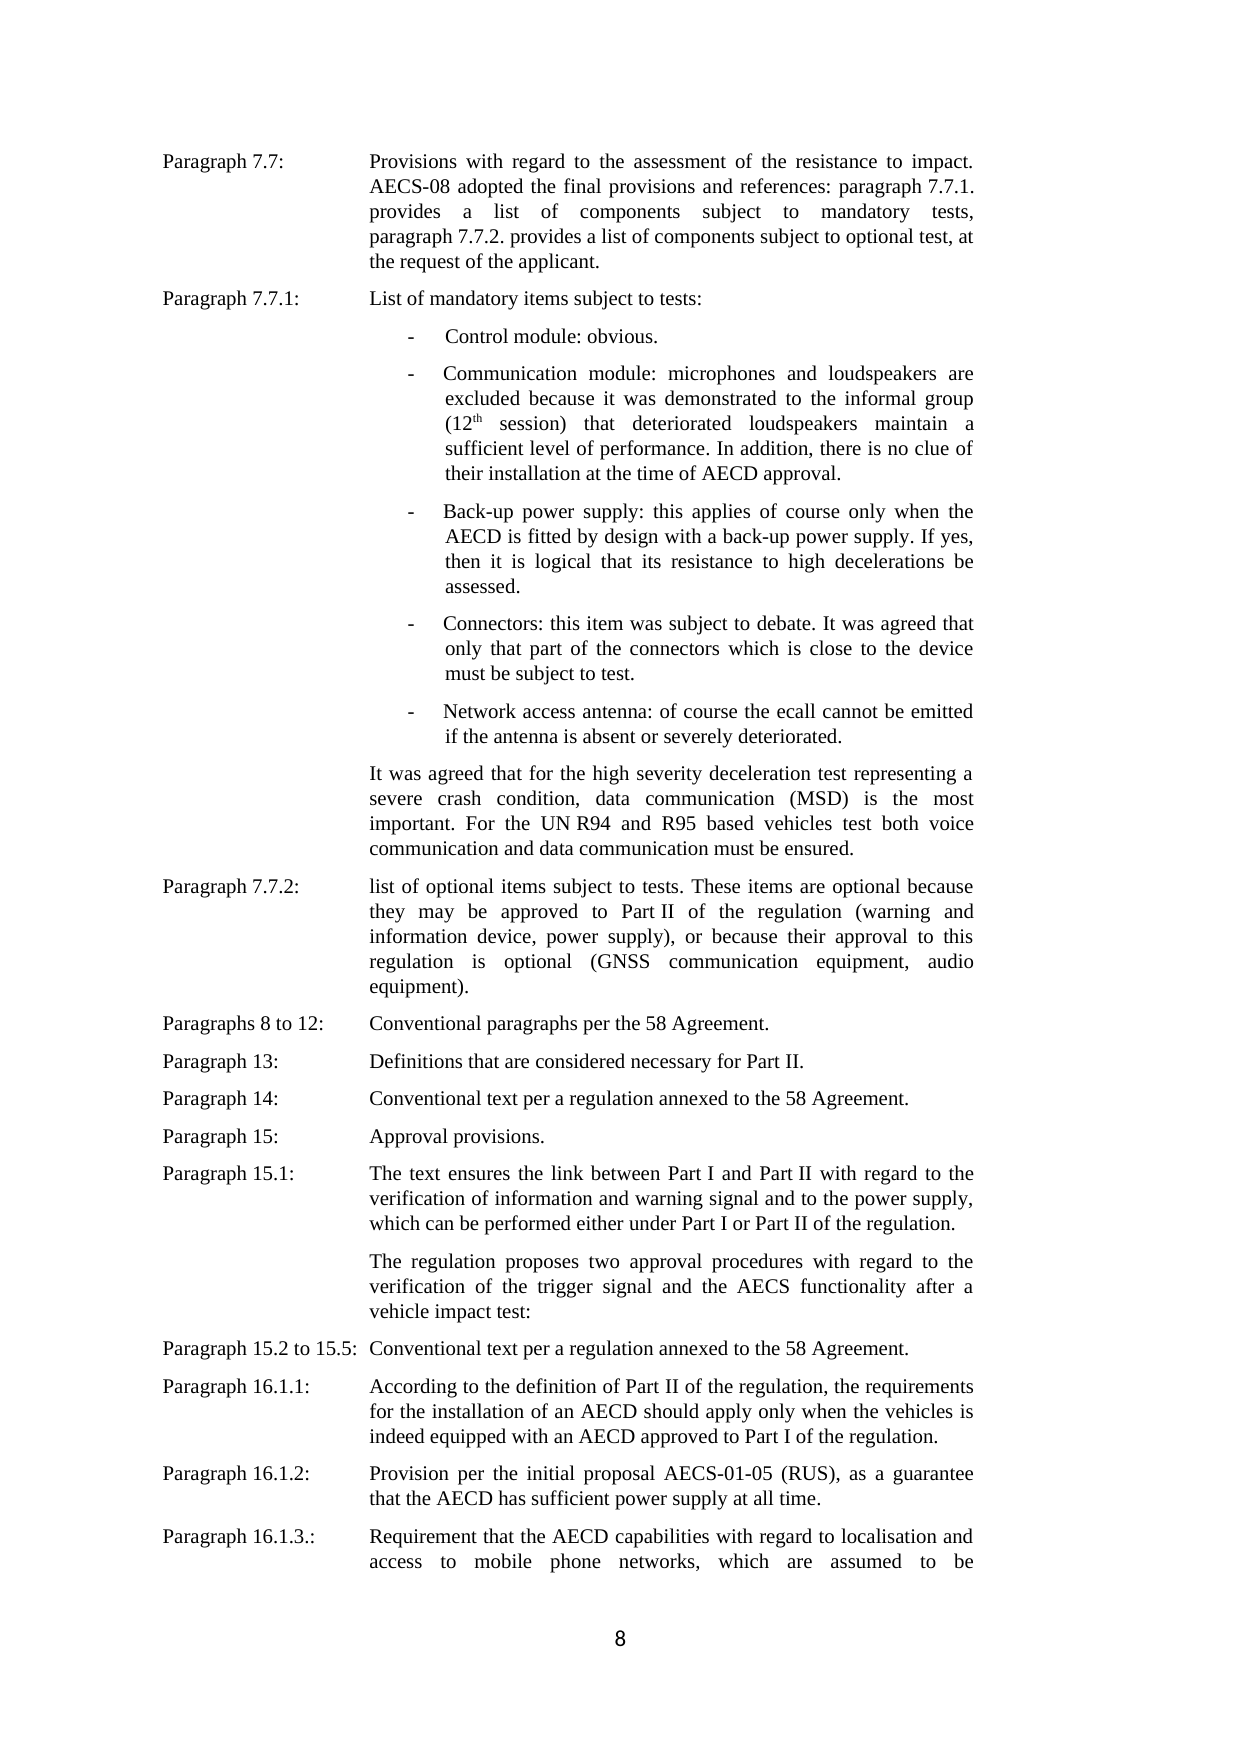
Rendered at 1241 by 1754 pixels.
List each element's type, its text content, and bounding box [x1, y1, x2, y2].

text Paragraph 7.7.2: list of optional items subject to tests. These items are optional because they may be approved to Part II of the regulation (warning and information device, power supply), or because their approval to this regulation is optional (GNSS communication equipment, audio equipment). [162, 873, 974, 998]
list Communication module: microphones and loudspeakers are excluded because it was demonstrated to the informal group (12th session) that deteriorated loudspeakers maintain a sufficient level of performance. In addition, there is no clue of their installation at the time of AECD approval. [407, 360, 974, 485]
text Paragraph 16.1.1: According to the definition of Part II of the regulation, the requirements for the installation of an AECD should apply only when the vehicles is indeed equipped with an AECD approved to Part I of the regulation. [162, 1373, 974, 1448]
text Paragraph 7.7.1: List of mandatory items subject to tests: [162, 285, 974, 310]
text Paragraph 14: Conventional text per a regulation annexed to the 58 Agreement. [162, 1085, 974, 1110]
list Control module: obvious. [407, 323, 974, 348]
text It was agreed that for the high severity deceleration test representing a severe crash condition, data communication (MSD) is the most important. For the UN R94 and R95 based vehicles test both voice communication and data communication must be ensured. [369, 760, 974, 860]
text Paragraph 7.7: Provisions with regard to the assessment of the resistance to impact. AECS-08 adopted the final provisions and references: paragraph 7.7.1. provides a list of components subject to mandatory tests, paragraph 7.7.2. provides a list of components subject to optional test, at the request of the applicant. [162, 148, 974, 273]
text Paragraph 15.1: The text ensures the link between Part I and Part II with regard to the verification of information and warning signal and to the power supply, which can be performed either under Part I or Part II of the regulation. [162, 1160, 974, 1235]
list Back-up power supply: this applies of course only when the AECD is fitted by design with a back-up power supply. If yes, then it is logical that its resistance to high decelerations be assessed. [407, 498, 974, 598]
text Paragraph 13: Definitions that are considered necessary for Part II. [162, 1048, 974, 1073]
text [162, 1523, 974, 1573]
text The regulation proposes two approval procedures with regard to the verification of the trigger signal and the AECS functionality after a vehicle impact test: [369, 1248, 974, 1323]
text Paragraph 16.1.2: Provision per the initial proposal AECS-01-05 (RUS), as a guarantee that the AECD has sufficient power supply at all time. [162, 1460, 974, 1510]
text Paragraph 15.2 to 15.5: Conventional text per a regulation annexed to the 58 Agreement. [162, 1335, 974, 1360]
text Paragraph 15: Approval provisions. [162, 1123, 974, 1148]
text Paragraphs 8 to 12: Conventional paragraphs per the 58 Agreement. [162, 1010, 974, 1035]
list Network access antenna: of course the ecall cannot be emitted if the antenna is absent or severely deteriorated. [407, 698, 974, 748]
list Connectors: this item was subject to debate. It was agreed that only that part of the connectors which is close to the device must be subject to test. [407, 610, 974, 685]
